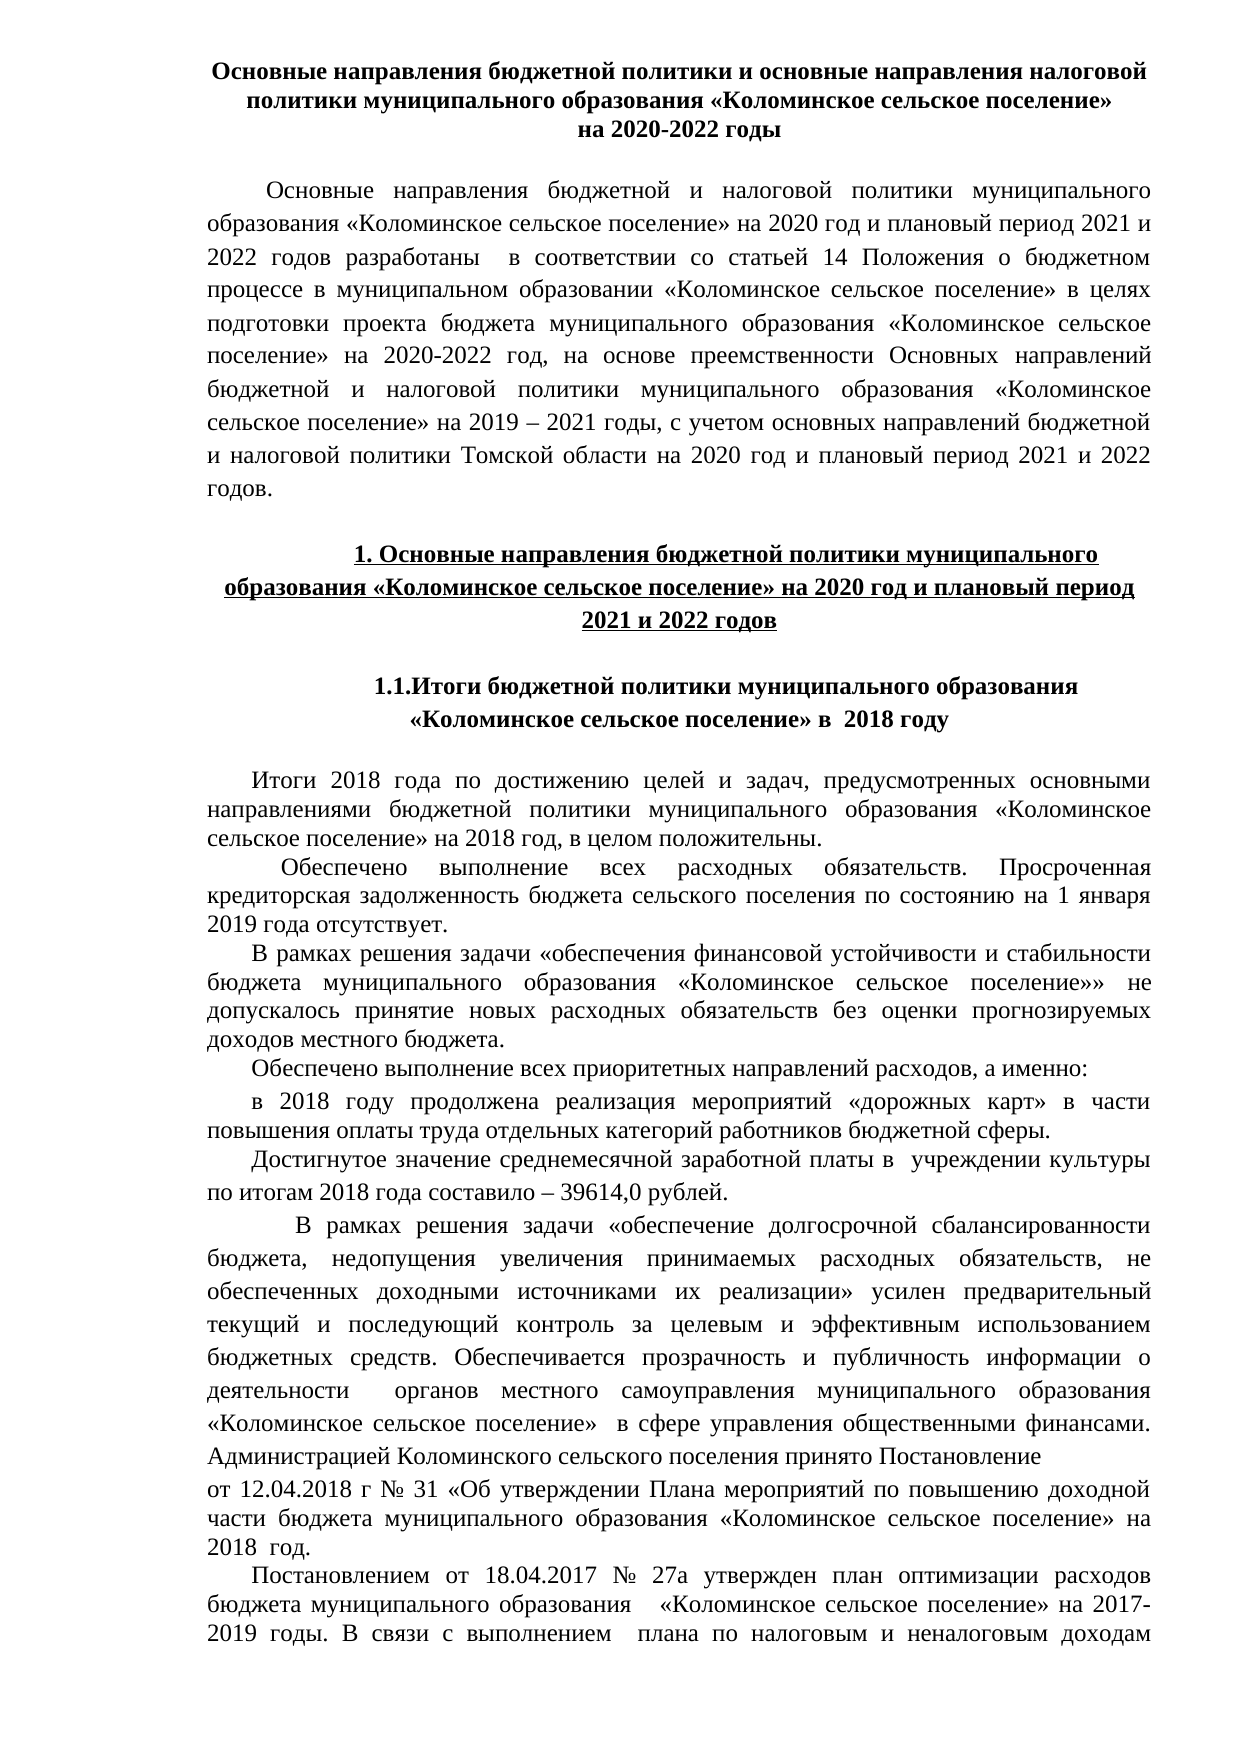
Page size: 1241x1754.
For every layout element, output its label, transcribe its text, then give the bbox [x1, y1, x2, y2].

text Основные направления бюджетной политики и основные направления налоговой политики муниципального образования «Коломинское сельское поселение» [207, 56, 1152, 114]
list Обеспечено выполнение всех расходных обязательств. Просроченная кредиторская задолженность бюджета сельского поселения по состоянию на 1 января 2019 года отсутствует. [207, 852, 1152, 938]
text Обеспечено выполнение всех приоритетных направлений расходов, а именно: [251, 1053, 1152, 1082]
text Достигнутое значение среднемесячной заработной платы в учреждении культуры по итогам 2018 года составило – 39614,0 рублей. [207, 1144, 1152, 1205]
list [207, 1560, 1152, 1647]
text Основные направления бюджетной и налоговой политики муниципального образования «Коломинское сельское поселение» на 2020 год и плановый период 2021 и 2022 годов разработаны в соответствии со статьей 14 Положения о бюджетном процессе в муниципальном образовании «Коломинское сельское поселение» в целях подготовки проекта бюджета муниципального образования «Коломинское сельское поселение» на 2020-2022 год, на основе преемственности Основных направлений бюджетной и налоговой политики муниципального образования «Коломинское сельское поселение» на 2019 – 2021 годы, с учетом основных направлений бюджетной и налоговой политики Томской области на 2020 год и плановый период 2021 и 2022 годов. [207, 176, 1152, 501]
text 1. Основные направления бюджетной политики муниципального образования «Коломинское сельское поселение» на 2020 год и плановый период 2021 и 2022 годов [207, 539, 1152, 633]
text В рамках решения задачи «обеспечение долгосрочной сбалансированности бюджета, недопущения увеличения принимаемых расходных обязательств, не обеспеченных доходными источниками их реализации» усилен предварительный текущий и последующий контроль за целевым и эффективным использованием бюджетных средств. Обеспечивается прозрачность и публичность информации о деятельности органов местного самоуправления муниципального образования «Коломинское сельское поселение» в сфере управления общественными финансами. Администрацией Коломинского сельского поселения принято Постановление [207, 1210, 1152, 1470]
text 1.1.Итоги бюджетной политики муниципального образования «Коломинское сельское поселение» в 2018 году [207, 671, 1152, 733]
text в 2018 году продолжена реализация мероприятий «дорожных карт» в части повышения оплаты труда отдельных категорий работников бюджетной сферы. [207, 1086, 1152, 1144]
text от 12.04.2018 г № 31 «Об утверждении Плана мероприятий по повышению доходной части бюджета муниципального образования «Коломинское сельское поселение» на 2018 год. [207, 1474, 1152, 1560]
text на 2020-2022 годы [207, 114, 1152, 142]
text В рамках решения задачи «обеспечения финансовой устойчивости и стабильности бюджета муниципального образования «Коломинское сельское поселение»» не допускалось принятие новых расходных обязательств без оценки прогнозируемых доходов местного бюджета. [207, 938, 1152, 1053]
text Итоги 2018 года по достижению целей и задач, предусмотренных основными направлениями бюджетной политики муниципального образования «Коломинское сельское поселение» на 2018 год, в целом положительны. [207, 766, 1152, 852]
